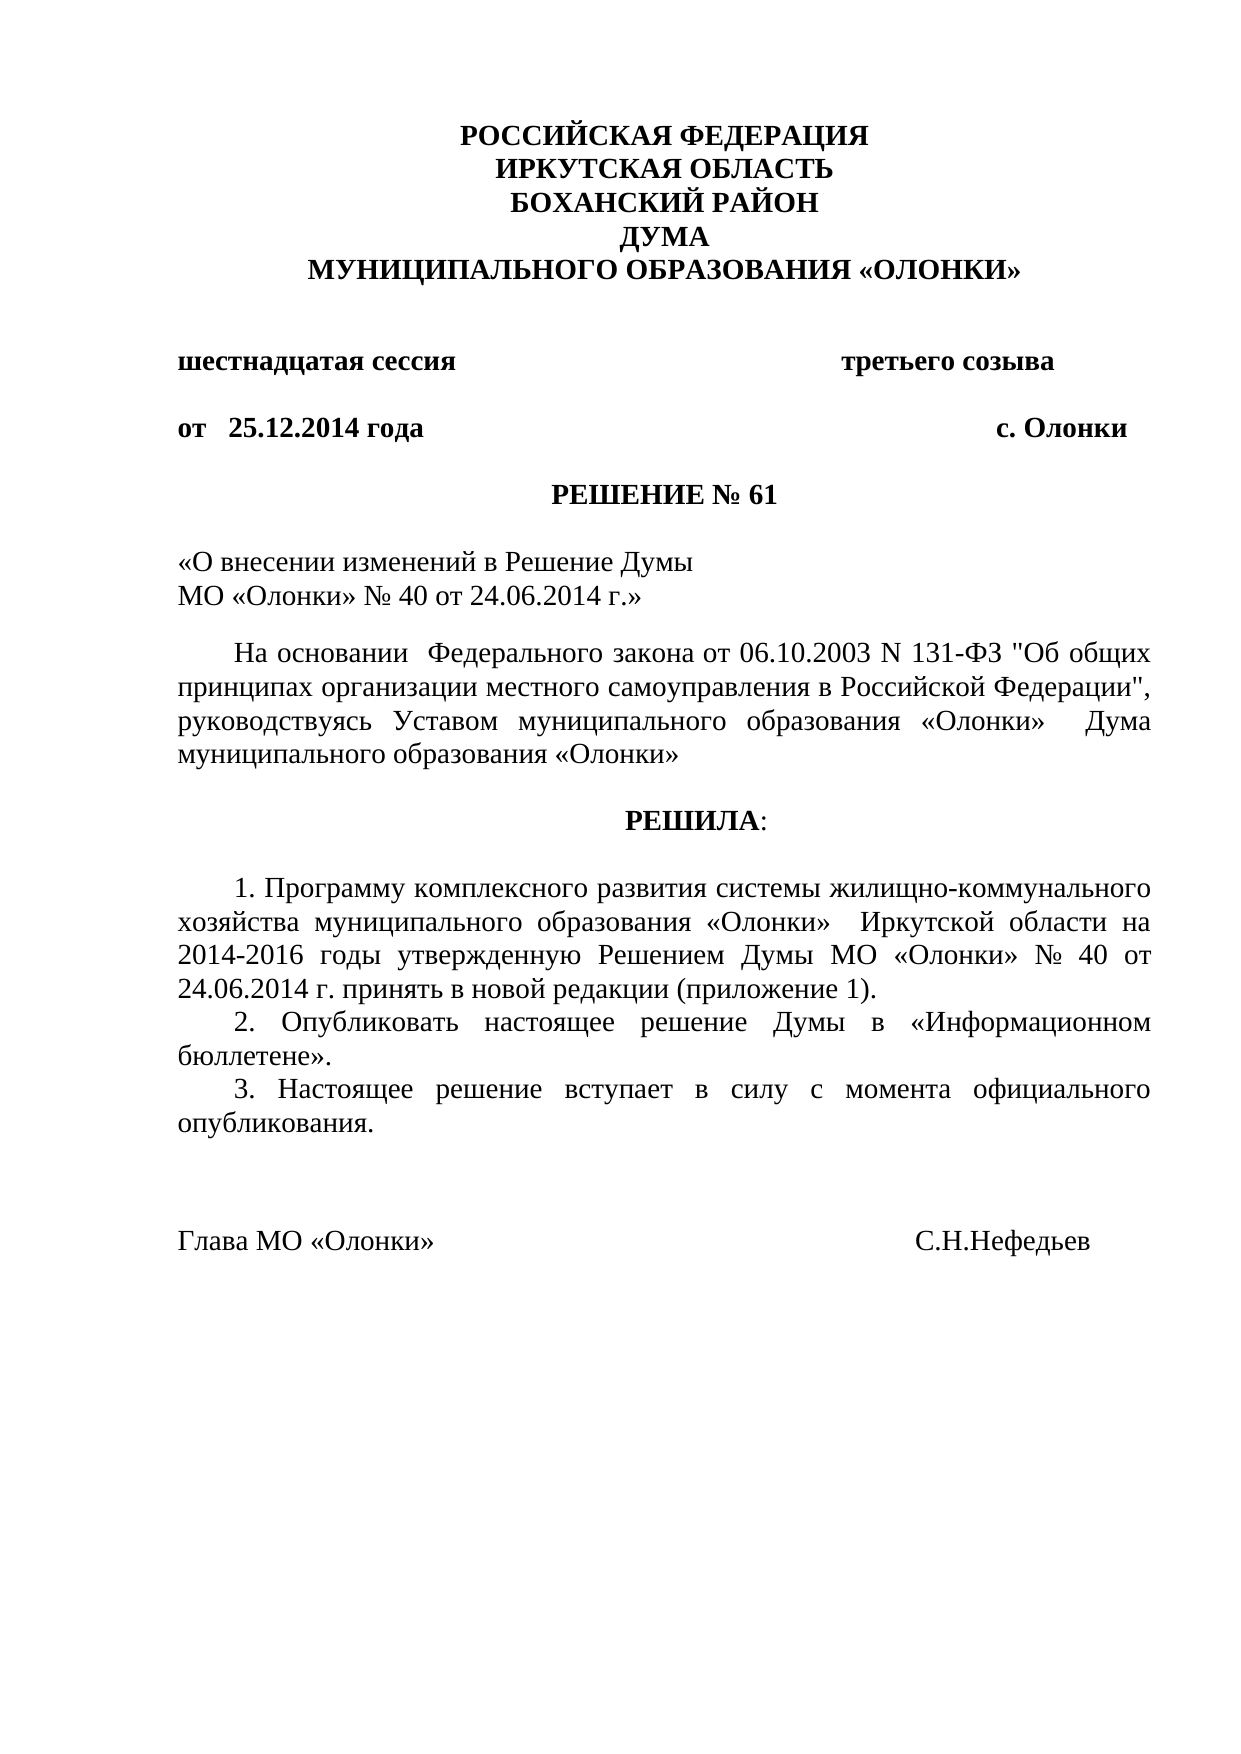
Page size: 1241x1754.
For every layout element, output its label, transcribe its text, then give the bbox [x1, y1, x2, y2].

text 3. Настоящее решение вступает в силу с момента официального опубликования. [177, 1072, 1152, 1139]
text ДУМА [177, 219, 1152, 252]
text от 25.12.2014 года с. Олонки [177, 410, 1152, 444]
text Глава МО «Олонки» С.Н.Нефедьев [177, 1223, 1152, 1256]
text БОХАНСКИЙ РАЙОН [177, 185, 1152, 219]
text На основании Федерального закона от 06.10.2003 N 131-ФЗ "Об общих принципах организации местного самоуправления в Российской Федерации", руководствуясь Уставом муниципального образования «Олонки» Дума муниципального образования «Олонки» [177, 636, 1152, 770]
text МО «Олонки» № 40 от 24.06.2014 г.» [177, 578, 1152, 612]
text РЕШЕНИЕ № 61 [177, 477, 1152, 511]
text МУНИЦИПАЛЬНОГО ОБРАЗОВАНИЯ «ОЛОНКИ» [177, 252, 1152, 286]
text ИРКУТСКАЯ ОБЛАСТЬ [177, 152, 1152, 185]
text «О внесении изменений в Решение Думы [177, 544, 1152, 578]
text шестнадцатая сессия третьего созыва [177, 343, 1152, 377]
text 1. Программу комплексного развития системы жилищно-коммунального хозяйства муниципального образования «Олонки» Иркутской области на 2014-2016 годы утвержденную Решением Думы МО «Олонки» № 40 от 24.06.2014 г. принять в новой редакции (приложение 1). [177, 870, 1152, 1004]
text РОССИЙСКАЯ ФЕДЕРАЦИЯ [177, 118, 1152, 152]
text РЕШИЛА: [177, 803, 1152, 837]
text 2. Опубликовать настоящее решение Думы в «Информационном бюллетене». [177, 1004, 1152, 1072]
